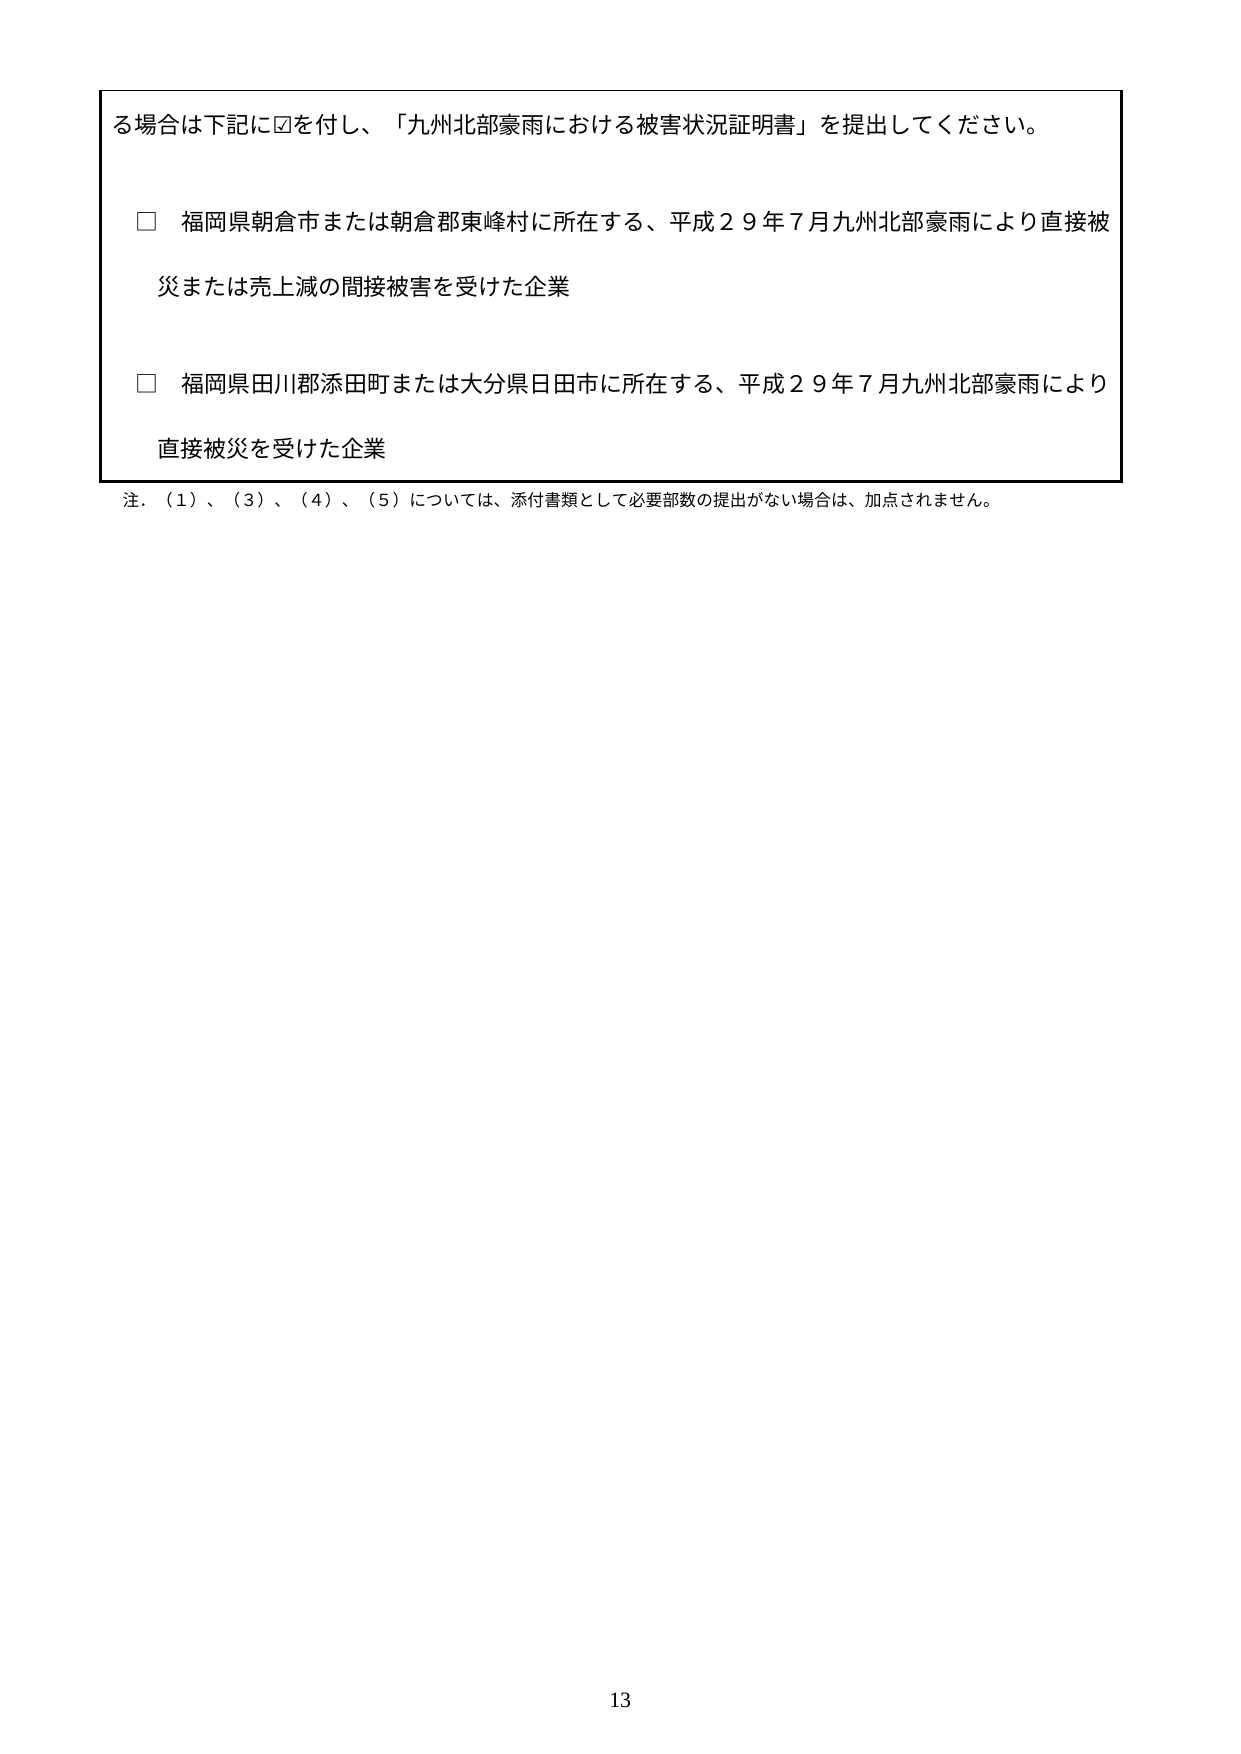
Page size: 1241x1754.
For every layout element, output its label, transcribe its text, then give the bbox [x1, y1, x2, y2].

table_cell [102, 91, 1120, 480]
text 注．（１）、（３）、（４）、（５）については、添付書類として必要部数の提出がない場合は、加点されません。 [122, 483, 1140, 516]
